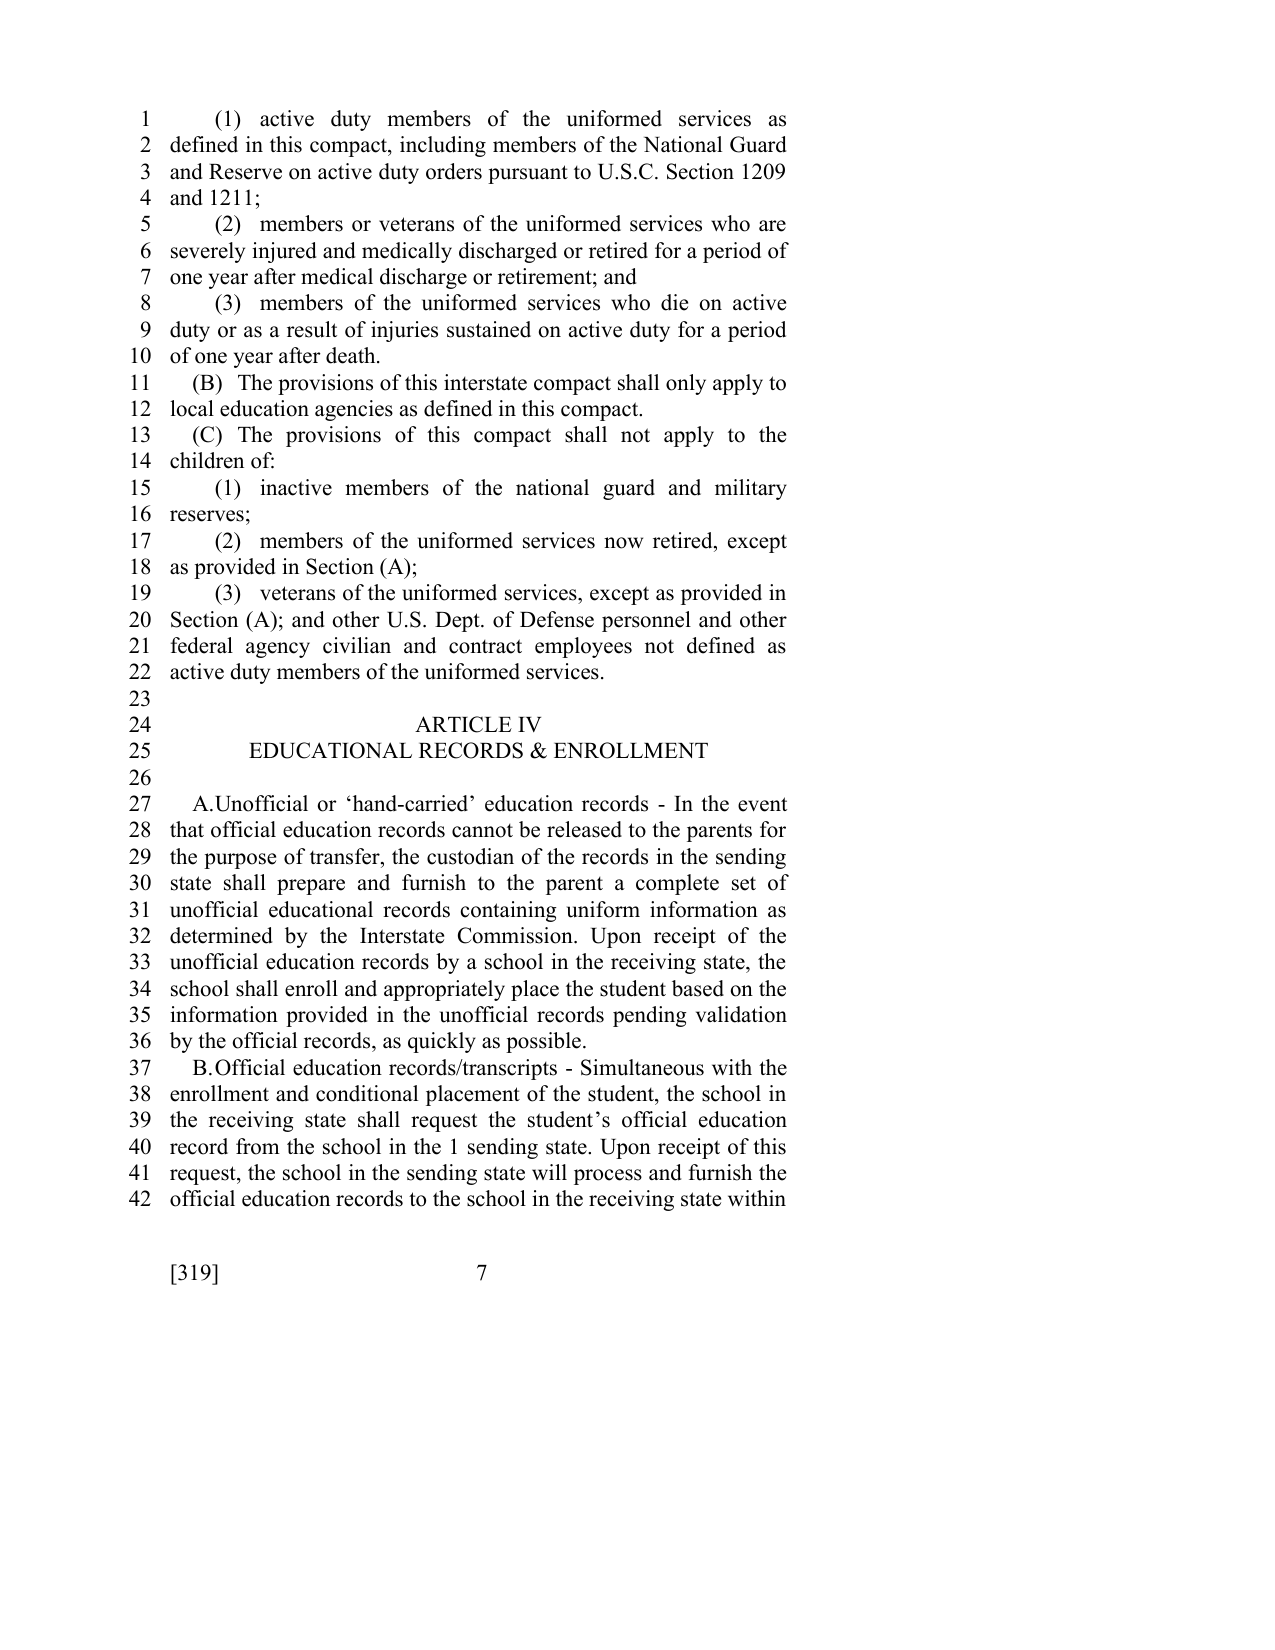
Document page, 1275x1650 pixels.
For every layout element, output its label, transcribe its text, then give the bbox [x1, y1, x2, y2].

text (B) The provisions of this interstate compact shall only apply to local education agencies as defined in this compact. [169, 368, 787, 421]
text ARTICLE IV [169, 711, 787, 737]
text (1) inactive members of the national guard and military reserves; [169, 474, 787, 527]
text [169, 1054, 787, 1212]
text EDUCATIONAL RECORDS & ENROLLMENT [169, 737, 787, 764]
text (2) members of the uniformed services now retired, except as provided in Section (A); [169, 527, 787, 579]
text (1) active duty members of the uniformed services as defined in this compact, including members of the National Guard and Reserve on active duty orders pursuant to U.S.C. Section 1209 and 1211; [169, 105, 787, 210]
text (2) members or veterans of the uniformed services who are severely injured and medically discharged or retired for a period of one year after medical discharge or retirement; and [169, 210, 787, 289]
text (3) members of the uniformed services who die on active duty or as a result of injuries sustained on active duty for a period of one year after death. [169, 289, 787, 368]
text (3) veterans of the uniformed services, except as provided in Section (A); and other U.S. Dept. of Defense personnel and other federal agency civilian and contract employees not defined as active duty members of the uniformed services. [169, 579, 787, 685]
text (C) The provisions of this compact shall not apply to the children of: [169, 421, 787, 474]
text A. Unofficial or ‘hand-carried’ education records - In the event that official education records cannot be released to the parents for the purpose of transfer, the custodian of the records in the sending state shall prepare and furnish to the parent a complete set of unofficial educational records containing uniform information as determined by the Interstate Commission. Upon receipt of the unofficial education records by a school in the receiving state, the school shall enroll and appropriately place the student based on the information provided in the unofficial records pending validation by the official records, as quickly as possible. [169, 790, 787, 1054]
